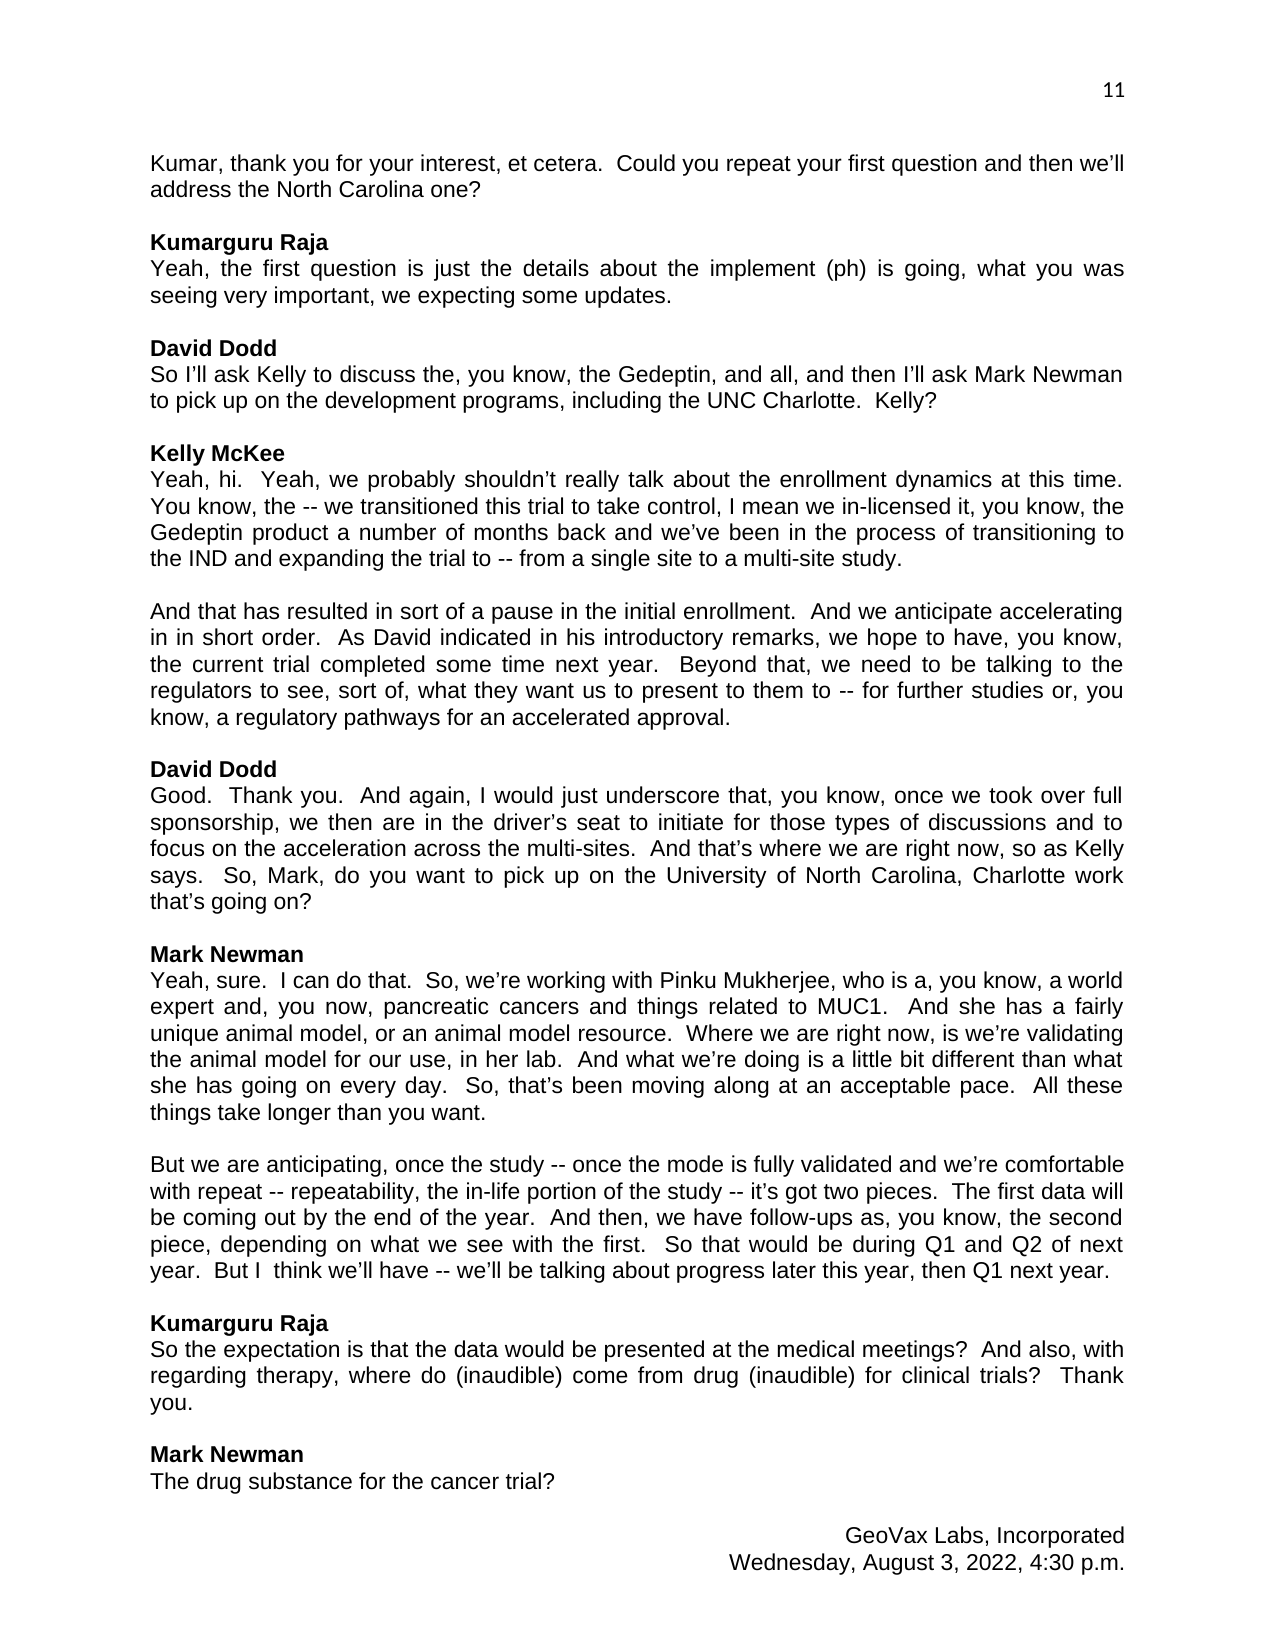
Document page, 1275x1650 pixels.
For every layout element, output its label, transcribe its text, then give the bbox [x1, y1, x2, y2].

text Kumarguru Raja [150, 1309, 1125, 1336]
text But we are anticipating, once the study -- once the mode is fully validated and we’re comfortable with repeat -- repeatability, the in-life portion of the study -- it’s got two pieces. The first data will be coming out by the end of the year. And then, we have follow-ups as, you know, the second piece, depending on what we see with the first. So that would be during Q1 and Q2 of next year. But I think we’ll have -- we’ll be talking about progress later this year, then Q1 next year. [150, 1151, 1125, 1283]
text Kumar, thank you for your interest, et cetera. Could you repeat your first question and then we’ll address the North Carolina one? [150, 150, 1125, 203]
text Kumarguru Raja [150, 229, 1125, 255]
text Mark Newman [150, 941, 1125, 967]
text Yeah, hi. Yeah, we probably shouldn’t really talk about the enrollment dynamics at this time. You know, the -- we transitioned this trial to take control, I mean we in-licensed it, you know, the Gedeptin product a number of months back and we’ve been in the process of transitioning to the IND and expanding the trial to -- from a single site to a multi-site study. [150, 466, 1125, 572]
text David Dodd [150, 756, 1125, 782]
text So the expectation is that the data would be presented at the medical meetings? And also, with regarding therapy, where do (inaudible) come from drug (inaudible) for clinical trials? Thank you. [150, 1336, 1125, 1415]
text Yeah, the first question is just the details about the implement (ph) is going, what you was seeing very important, we expecting some updates. [150, 255, 1125, 308]
text Kelly McKee [150, 440, 1125, 466]
text Mark Newman [150, 1441, 1125, 1468]
text And that has resulted in sort of a pause in the initial enrollment. And we anticipate accelerating in in short order. As David indicated in his introductory remarks, we hope to have, you know, the current trial completed some time next year. Beyond that, we need to be talking to the regulators to see, sort of, what they want us to present to them to -- for further studies or, you know, a regulatory pathways for an accelerated approval. [150, 598, 1125, 730]
text David Dodd [150, 334, 1125, 361]
text The drug substance for the cancer trial? [150, 1468, 1125, 1494]
text Yeah, sure. I can do that. So, we’re working with Pinku Mukherjee, who is a, you know, a world expert and, you now, pancreatic cancers and things related to MUC1. And she has a fairly unique animal model, or an animal model resource. Where we are right now, is we’re validating the animal model for our use, in her lab. And what we’re doing is a little bit different than what she has going on every day. So, that’s been moving along at an acceptable pace. All these things take longer than you want. [150, 967, 1125, 1125]
text Good. Thank you. And again, I would just underscore that, you know, once we took over full sponsorship, we then are in the driver’s seat to initiate for those types of discussions and to focus on the acceleration across the multi-sites. And that’s where we are right now, so as Kelly says. So, Mark, do you want to pick up on the University of North Carolina, Charlotte work that’s going on? [150, 782, 1125, 914]
text So I’ll ask Kelly to discuss the, you know, the Gedeptin, and all, and then I’ll ask Mark Newman to pick up on the development programs, including the UNC Charlotte. Kelly? [150, 361, 1125, 413]
